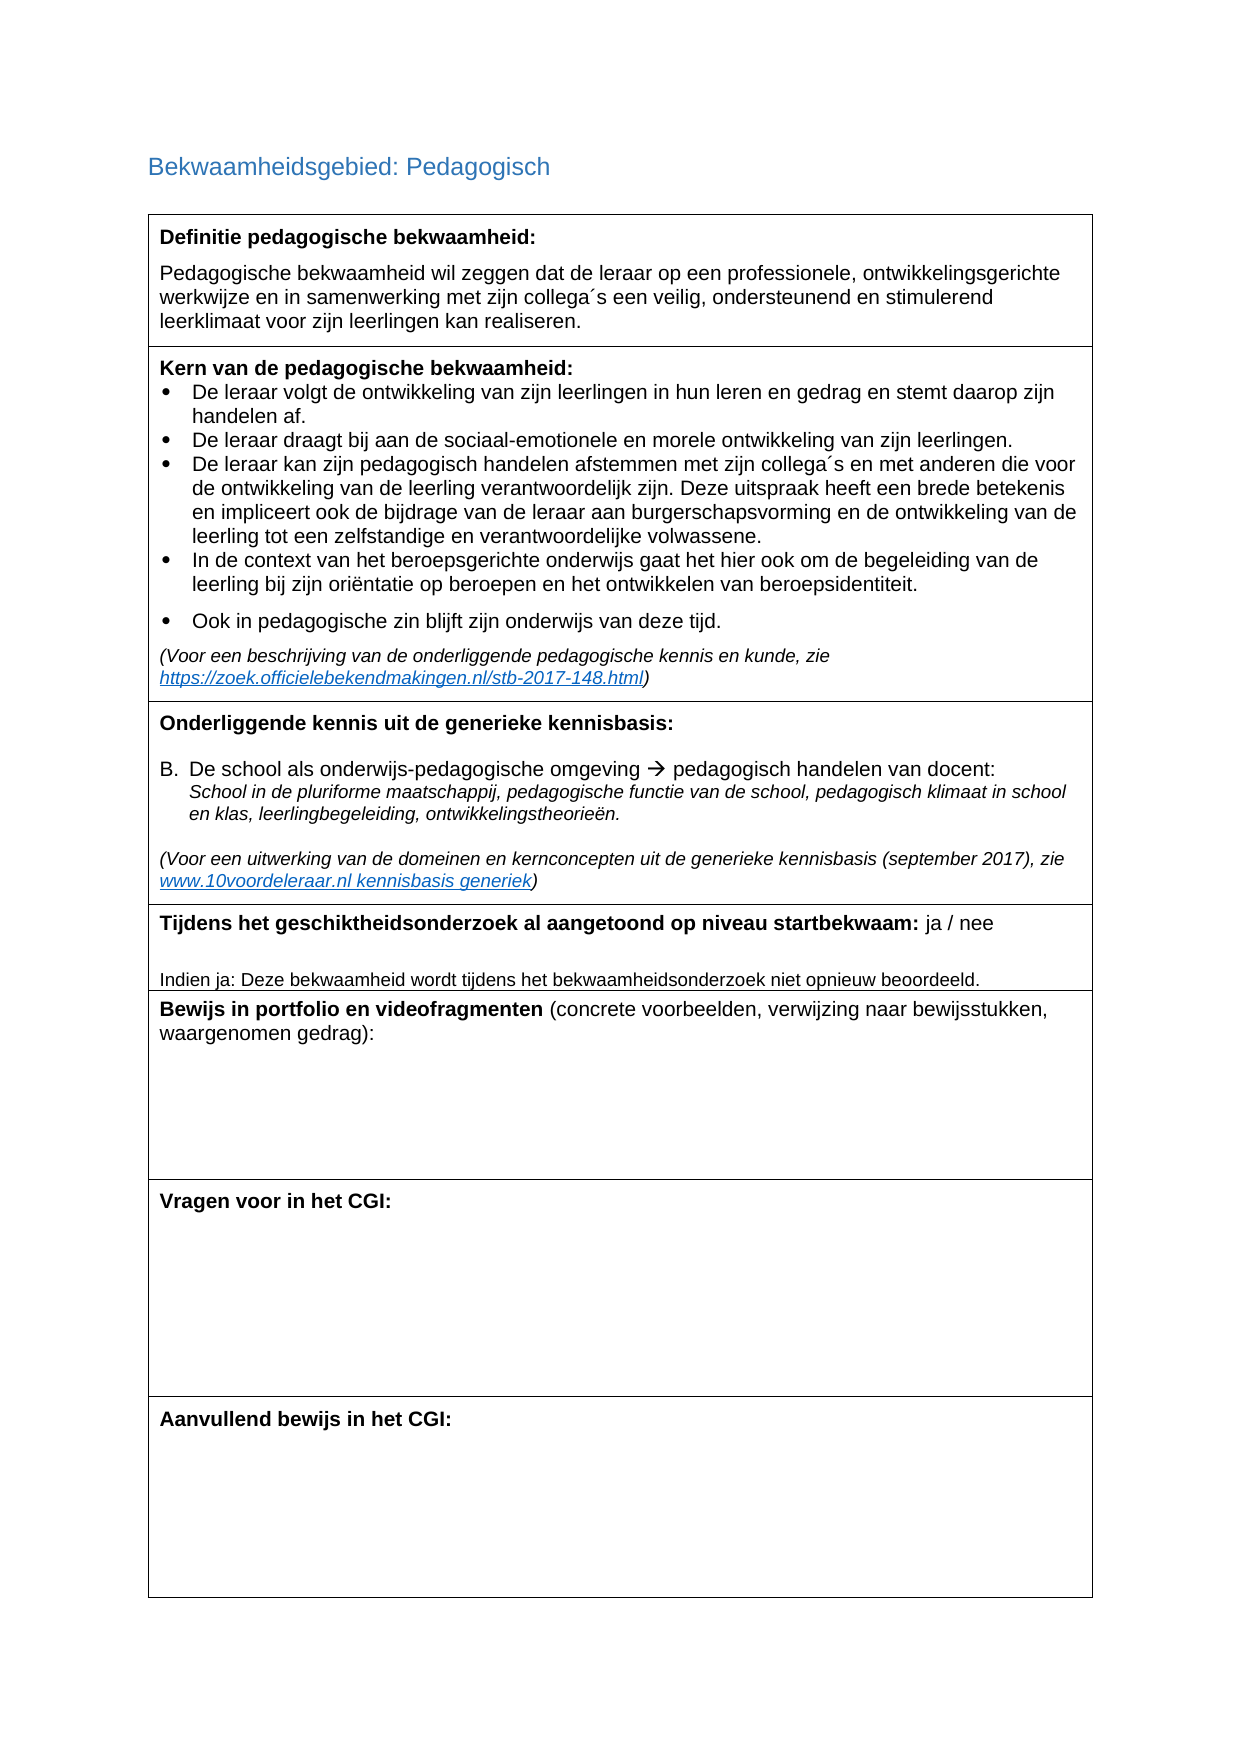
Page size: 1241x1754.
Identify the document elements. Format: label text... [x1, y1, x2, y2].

table_cell Vragen voor in het CGI: [149, 1180, 1092, 1396]
text Bekwaamheidsgebied: Pedagogisch [148, 148, 1093, 181]
table_cell Tijdens het geschiktheidsonderzoek al aangetoond op niveau startbekwaam: ja / nee Indien ja: Deze bekwaamheid wordt tijdens het bekwaamheidsonderzoek niet opnieuw beoordeeld. [149, 905, 1092, 990]
table_cell Kern van de pedagogische bekwaamheid: De leraar volgt de ontwikkeling van zijn leerlingen in hun leren en gedrag en stemt daarop zijn handelen af. De leraar draagt bij aan de sociaal-emotionele en morele ontwikkeling van zijn leerlingen. De leraar kan zijn pedagogisch handelen afstemmen met zijn collega´s en met anderen die voor de ontwikkeling van de leerling verantwoordelijk zijn. Deze uitspraak heeft een brede betekenis en impliceert ook de bijdrage van de leraar aan burgerschapsvorming en de ontwikkeling van de leerling tot een zelfstandige en verantwoordelijke volwassene. In de context van het beroepsgerichte onderwijs gaat het hier ook om de begeleiding van de leerling bij zijn oriëntatie op beroepen en het ontwikkelen van beroepsidentiteit. Ook in pedagogische zin blijft zijn onderwijs van deze tijd. (Voor een beschrijving van de onderliggende pedagogische kennis en kunde, zie https://zoek.officielebekendmakingen.nl/stb-2017-148.html) [149, 347, 1092, 701]
table_header Definitie pedagogische bekwaamheid: Pedagogische bekwaamheid wil zeggen dat de leraar op een professionele, ontwikkelingsgerichte werkwijze en in samenwerking met zijn collega´s een veilig, ondersteunend en stimulerend leerklimaat voor zijn leerlingen kan realiseren. [149, 215, 1092, 346]
table_cell Bewijs in portfolio en videofragmenten (concrete voorbeelden, verwijzing naar bewijsstukken, waargenomen gedrag): [149, 991, 1092, 1178]
table_cell Aanvullend bewijs in het CGI: [149, 1397, 1092, 1597]
table_cell Onderliggende kennis uit de generieke kennisbasis: B. De school als onderwijs-pedagogische omgeving pedagogisch handelen van docent: School in de pluriforme maatschappij, pedagogische functie van de school, pedagogisch klimaat in school en klas, leerlingbegeleiding, ontwikkelingstheorieën. (Voor een uitwerking van de domeinen en kernconcepten uit de generieke kennisbasis (september 2017), zie www.10voordeleraar.nl kennisbasis generiek) [149, 702, 1092, 904]
